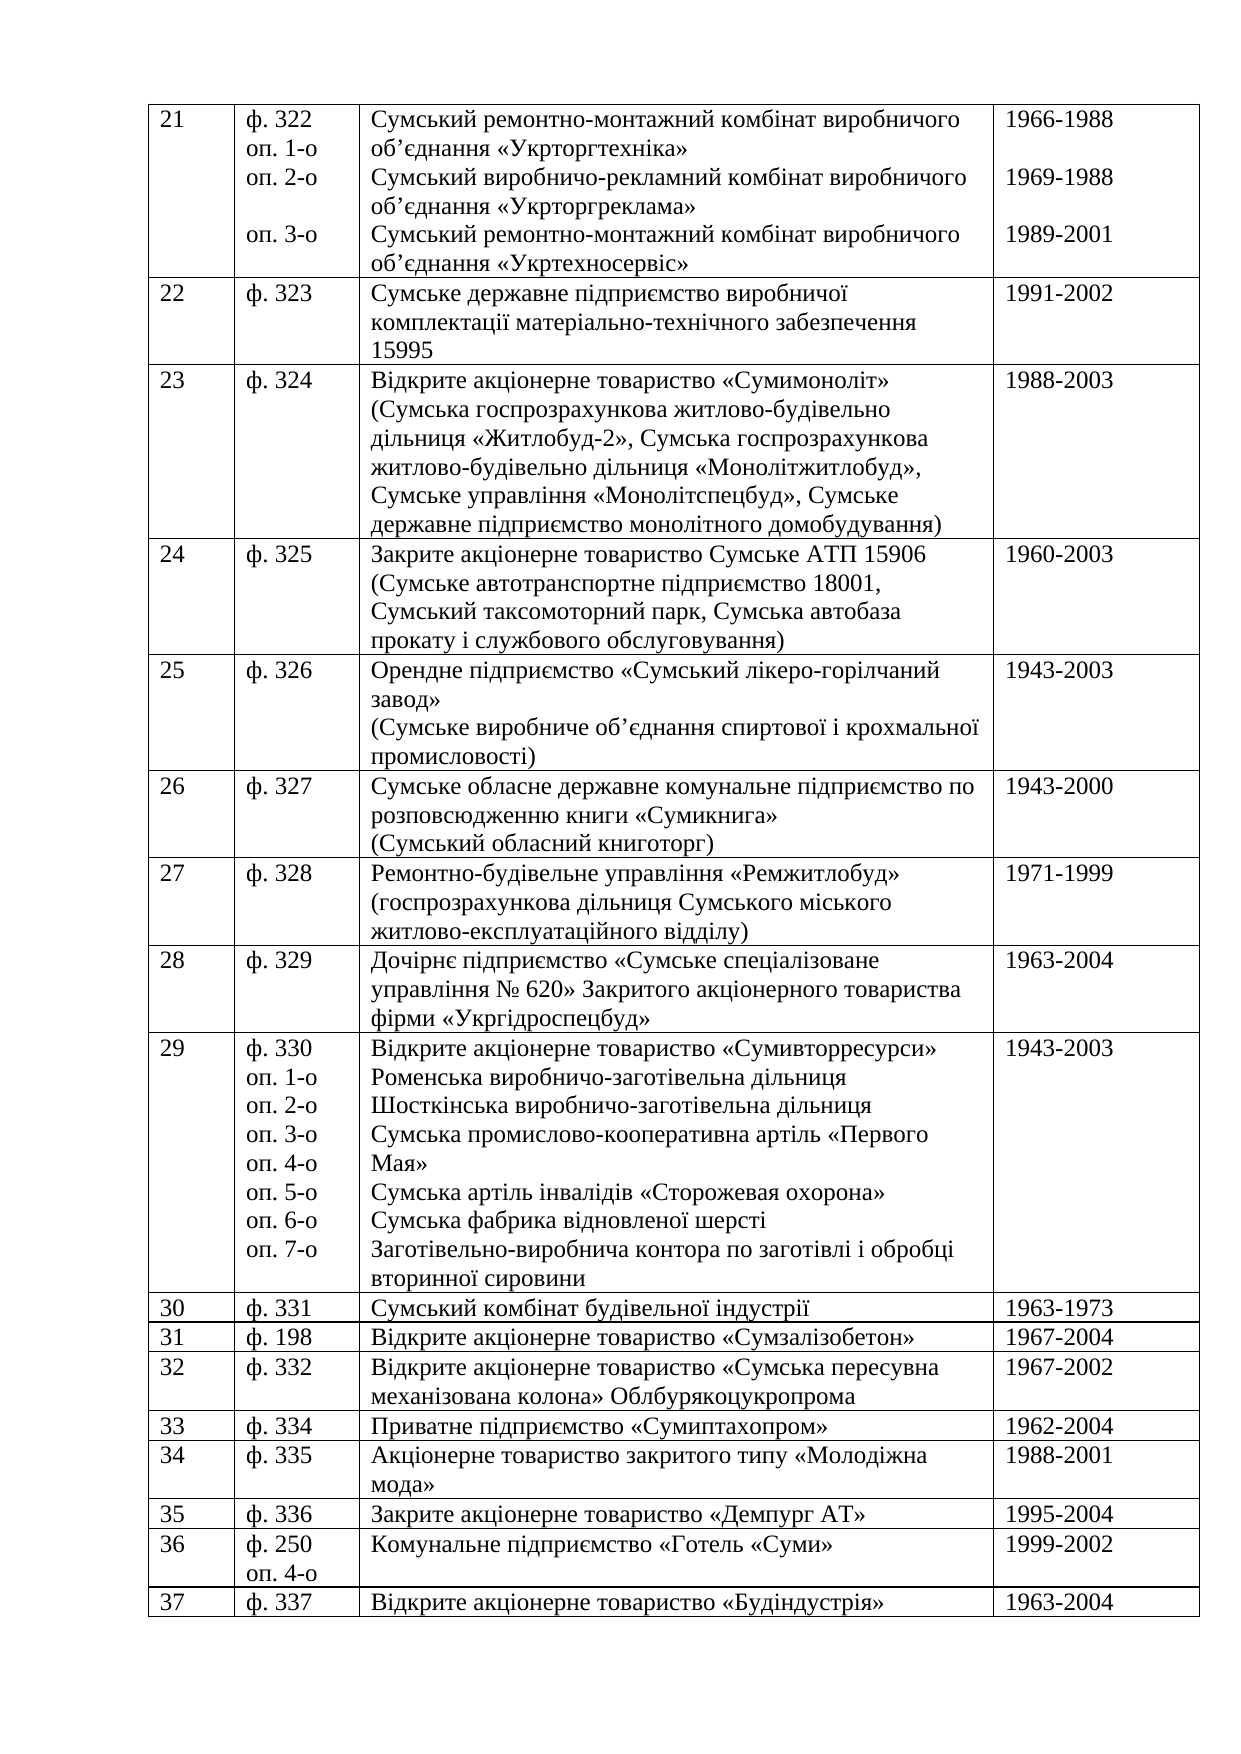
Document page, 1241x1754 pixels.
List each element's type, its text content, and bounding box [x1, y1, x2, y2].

table_cell 1962-2004 [994, 1411, 1199, 1439]
table_cell Приватне підприємство «Сумиптахопром» [360, 1411, 993, 1439]
table_cell 33 [149, 1411, 234, 1439]
table_cell ф. 327 [235, 771, 359, 857]
table_cell Сумське обласне державне комунальне підприємство по розповсюдженню книги «Сумикнига» (Сумський обласний книготорг) [360, 771, 993, 857]
table_cell Комунальне підприємство «Готель «Суми» [360, 1529, 993, 1586]
table_cell 37 [149, 1588, 234, 1616]
table_cell 31 [149, 1323, 234, 1351]
table_cell 1988-2001 [994, 1441, 1199, 1498]
table_cell 1999-2002 [994, 1529, 1199, 1586]
table_cell Відкрите акціонерне товариство «Сумська пересувна механізована колона» Облбурякоцукропрома [360, 1352, 993, 1410]
table_cell 1963-1973 [994, 1293, 1199, 1321]
table_cell 26 [149, 771, 234, 857]
table_cell 1971-1999 [994, 858, 1199, 944]
table_cell 1960-2003 [994, 539, 1199, 654]
table_cell Відкрите акціонерне товариство «Сумивторресурси» Роменська виробничо-заготівельна дільниця Шосткінська виробничо-заготівельна дільниця Сумська промислово-кооперативна артіль «Первого Мая» Сумська артіль інвалідів «Сторожевая охорона» Сумська фабрика відновленої шерсті Заготівельно-виробнича контора по заготівлі і обробці вторинної сировини [360, 1033, 993, 1292]
table_cell 1943-2003 [994, 1033, 1199, 1292]
table_cell 1943-2000 [994, 771, 1199, 857]
table_cell 34 [149, 1441, 234, 1498]
table_header 1966-1988 1969-1988 1989-2001 [994, 105, 1199, 277]
table_cell 35 [149, 1499, 234, 1528]
table_cell ф. 326 [235, 655, 359, 770]
table_cell ф. 323 [235, 278, 359, 364]
table_cell 24 [149, 539, 234, 654]
table_cell ф. 335 [235, 1441, 359, 1498]
table_cell ф. 325 [235, 539, 359, 654]
table_cell Закрите акціонерне товариство «Демпург АТ» [360, 1499, 993, 1528]
table_cell ф. 337 [235, 1588, 359, 1616]
table_cell ф. 328 [235, 858, 359, 944]
table_cell 32 [149, 1352, 234, 1410]
table_cell Орендне підприємство «Сумський лікеро-горілчаний завод» (Сумське виробниче об’єднання спиртової і крохмальної промисловості) [360, 655, 993, 770]
table_header Сумський ремонтно-монтажний комбінат виробничого об’єднання «Укрторгтехніка» Сумський виробничо-рекламний комбінат виробничого об’єднання «Укрторгреклама» Сумський ремонтно-монтажний комбінат виробничого об’єднання «Укртехносервіс» [360, 105, 993, 277]
table_cell 25 [149, 655, 234, 770]
table_cell 1988-2003 [994, 365, 1199, 538]
table_header 21 [149, 105, 234, 277]
table_cell 29 [149, 1033, 234, 1292]
table_cell Відкрите акціонерне товариство «Будіндустрія» [360, 1588, 993, 1616]
table_header ф. 322 оп. 1-о оп. 2-о оп. 3-о [235, 105, 359, 277]
table_cell 1995-2004 [994, 1499, 1199, 1528]
table_cell 22 [149, 278, 234, 364]
table_cell ф. 324 [235, 365, 359, 538]
table_cell Відкрите акціонерне товариство «Сумимоноліт» (Сумська госпрозрахункова житлово-будівельно дільниця «Житлобуд-2», Сумська госпрозрахункова житлово-будівельно дільниця «Монолітжитлобуд», Сумське управління «Монолітспецбуд», Сумське державне підприємство монолітного домобудування) [360, 365, 993, 538]
table_cell Сумське державне підприємство виробничої комплектації матеріально-технічного забезпечення 15995 [360, 278, 993, 364]
table_cell Акціонерне товариство закритого типу «Молодіжна мода» [360, 1441, 993, 1498]
table_cell Сумський комбінат будівельної індустрії [360, 1293, 993, 1321]
table_cell 28 [149, 946, 234, 1032]
table_cell ф. 198 [235, 1323, 359, 1351]
table_cell 1943-2003 [994, 655, 1199, 770]
table_cell ф. 336 [235, 1499, 359, 1528]
table_cell ф. 331 [235, 1293, 359, 1321]
table_cell 1991-2002 [994, 278, 1199, 364]
table_cell ф. 334 [235, 1411, 359, 1439]
table_cell 1967-2002 [994, 1352, 1199, 1410]
table_cell 1967-2004 [994, 1323, 1199, 1351]
table_cell 36 [149, 1529, 234, 1586]
table_cell 23 [149, 365, 234, 538]
table_cell ф. 329 [235, 946, 359, 1032]
table_cell ф. 330 оп. 1-о оп. 2-о оп. 3-о оп. 4-о оп. 5-о оп. 6-о оп. 7-о [235, 1033, 359, 1292]
table_cell ф. 250 оп. 4-о [235, 1529, 359, 1586]
table_cell 1963-2004 [994, 946, 1199, 1032]
table_cell Закрите акціонерне товариство Сумське АТП 15906 (Сумське автотранспортне підприємство 18001, Сумський таксомоторний парк, Сумська автобаза прокату і службового обслуговування) [360, 539, 993, 654]
table_cell 30 [149, 1293, 234, 1321]
table_cell 1963-2004 [994, 1588, 1199, 1616]
table_cell Відкрите акціонерне товариство «Сумзалізобетон» [360, 1323, 993, 1351]
table_cell ф. 332 [235, 1352, 359, 1410]
table_cell Дочірнє підприємство «Сумське спеціалізоване управління № 620» Закритого акціонерного товариства фірми «Укргідроспецбуд» [360, 946, 993, 1032]
table_cell 27 [149, 858, 234, 944]
table_cell Ремонтно-будівельне управління «Ремжитлобуд» (госпрозрахункова дільниця Сумського міського житлово-експлуатаційного відділу) [360, 858, 993, 944]
